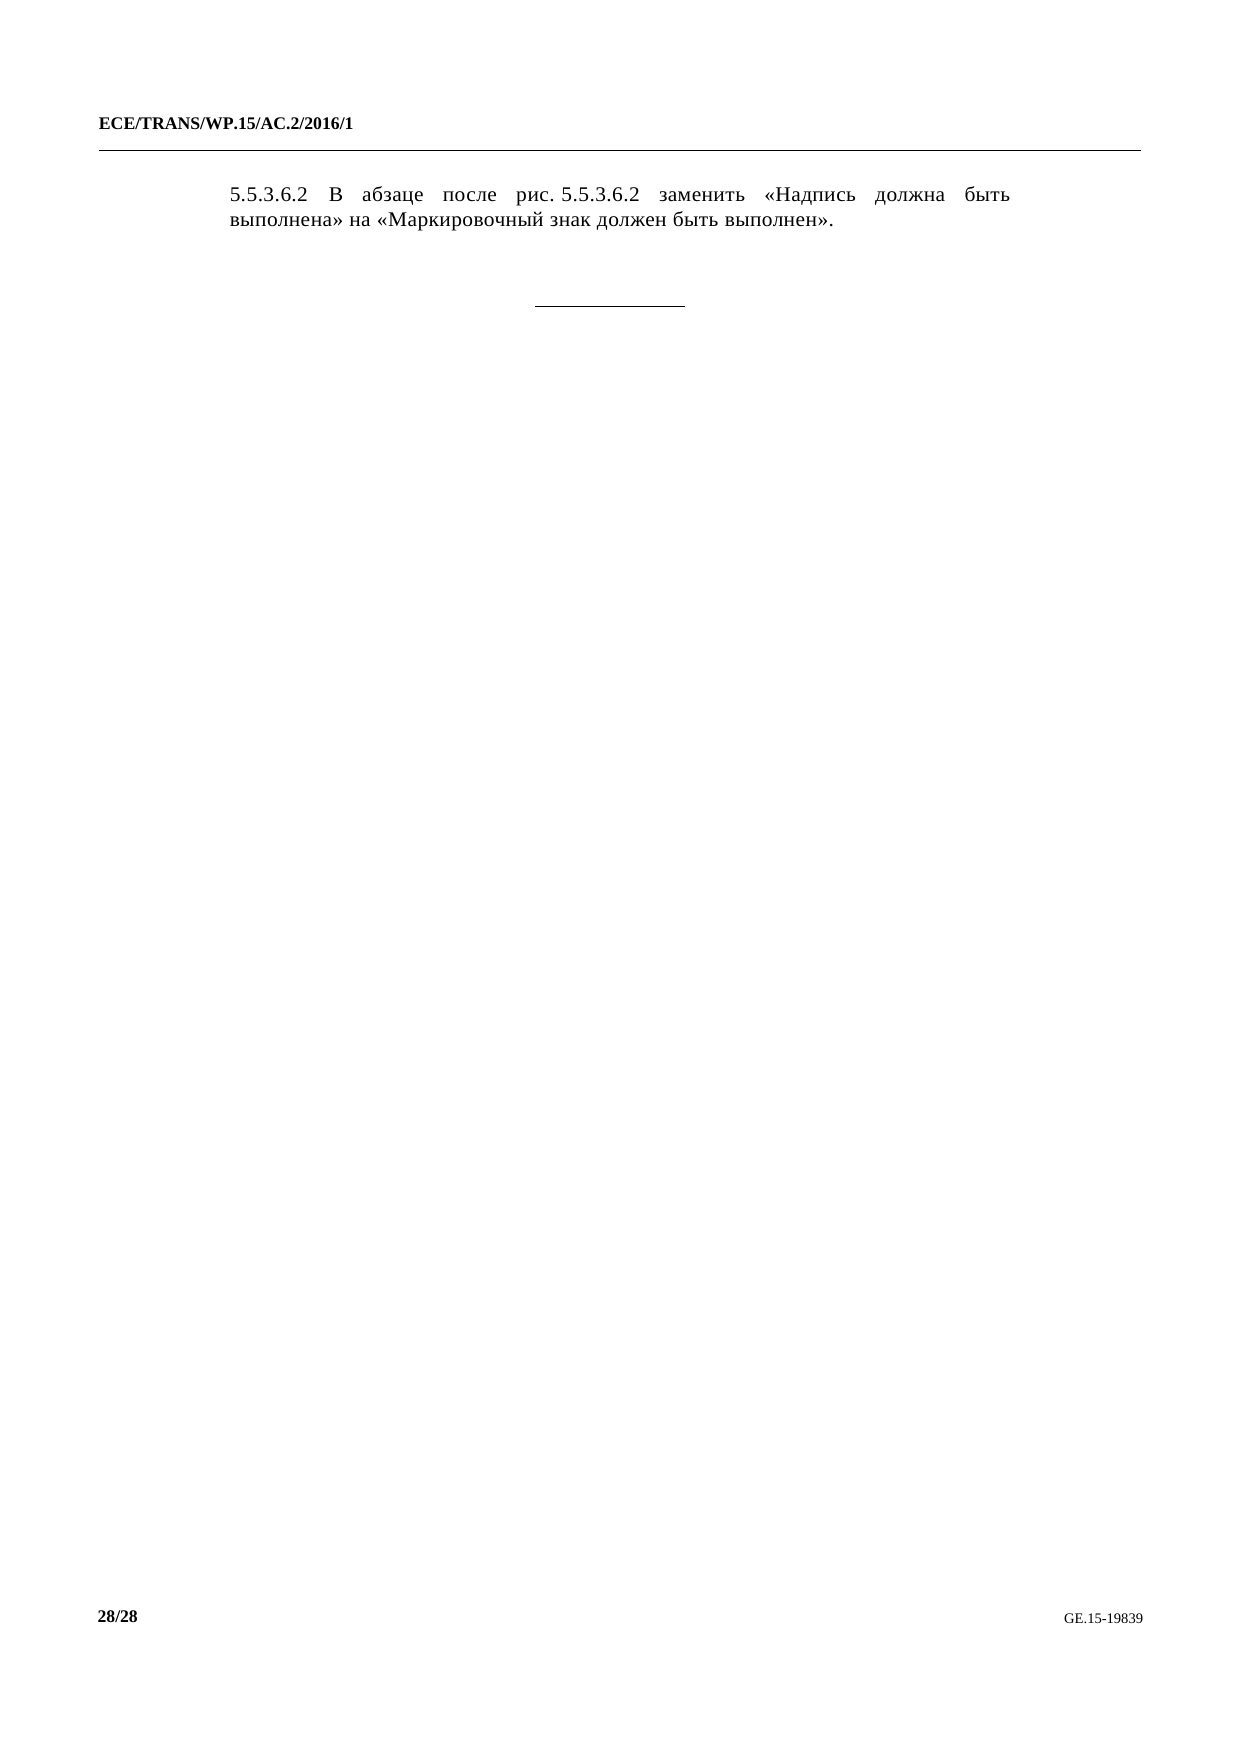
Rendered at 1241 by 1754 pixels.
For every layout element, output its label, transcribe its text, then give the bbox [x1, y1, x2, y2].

text 5.5.3.6.2 В абзаце после рис. 5.5.3.6.2 заменить «Надпись должна быть выполнена» на «Маркировочный знак должен быть выполнен». [229, 181, 1011, 231]
